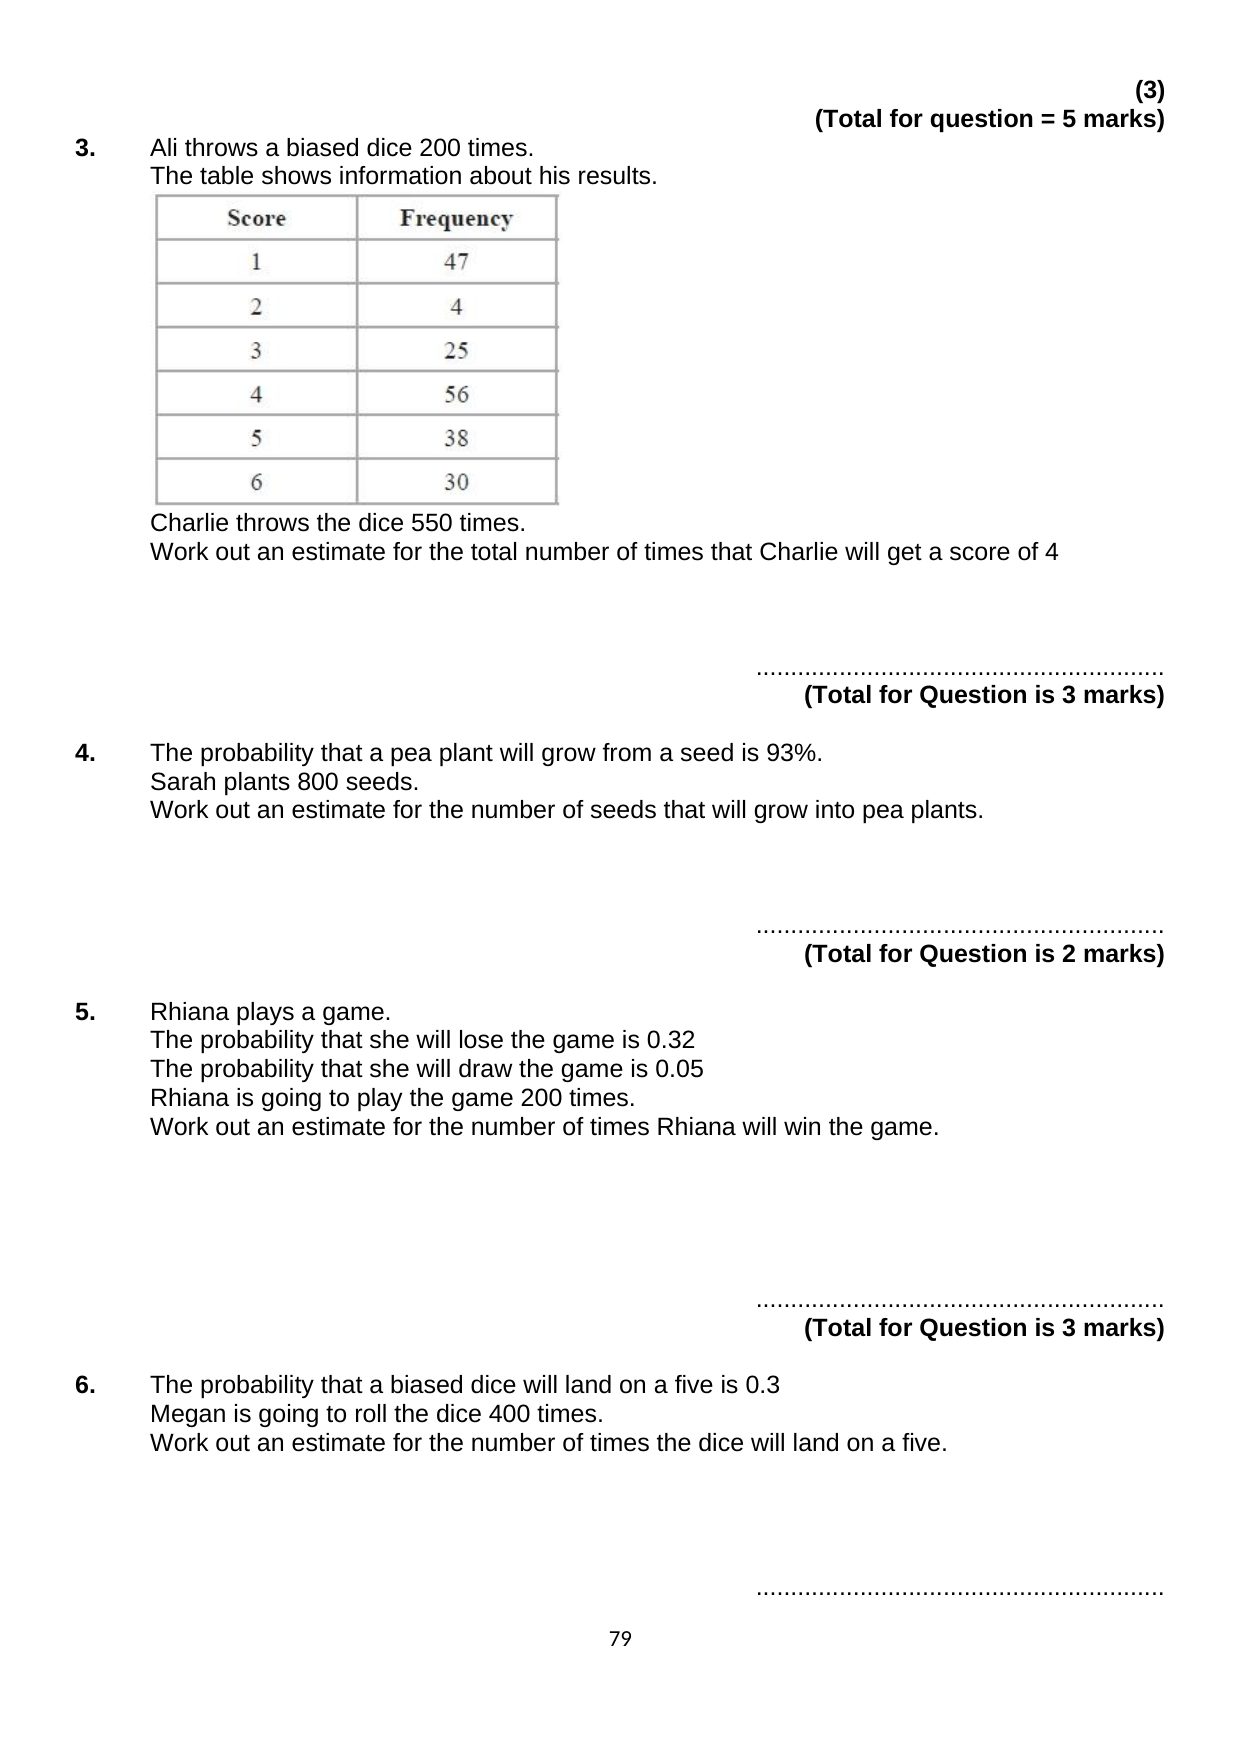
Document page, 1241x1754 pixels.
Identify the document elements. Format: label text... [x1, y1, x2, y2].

text 6. The probability that a biased dice will land on a five is 0.3 [75, 1370, 1165, 1399]
text (Total for question = 5 marks) [75, 104, 1165, 132]
text 4. The probability that a pea plant will grow from a seed is 93%. [75, 738, 1165, 767]
text (Total for Question is 3 marks) [75, 680, 1165, 709]
text Megan is going to roll the dice 400 times. [75, 1399, 1165, 1428]
text ........................................................... [75, 1284, 1165, 1313]
text 5. Rhiana plays a game. [75, 997, 1165, 1025]
text Work out an estimate for the number of times the dice will land on a five. [75, 1428, 1165, 1457]
picture [150, 190, 562, 508]
text Charlie throws the dice 550 times. Work out an estimate for the total number of times that Charlie will get a score of 4 [150, 508, 1165, 565]
text (3) [75, 75, 1165, 104]
text ........................................................... [75, 910, 1165, 939]
text The table shows information about his results. [75, 161, 1165, 190]
text The probability that she will lose the game is 0.32 The probability that she will draw the game is 0.05 [75, 1025, 1165, 1083]
text Rhiana is going to play the game 200 times. [75, 1083, 1165, 1112]
text (Total for Question is 2 marks) [75, 939, 1165, 968]
text 3. Ali throws a biased dice 200 times. [75, 132, 1165, 161]
text (Total for Question is 3 marks) [75, 1313, 1165, 1342]
text ........................................................... [75, 1572, 1165, 1600]
text Sarah plants 800 seeds. [150, 767, 1165, 795]
text Work out an estimate for the number of seeds that will grow into pea plants. [75, 795, 1165, 824]
text Work out an estimate for the number of times Rhiana will win the game. [75, 1112, 1165, 1140]
text ........................................................... [75, 565, 1165, 680]
